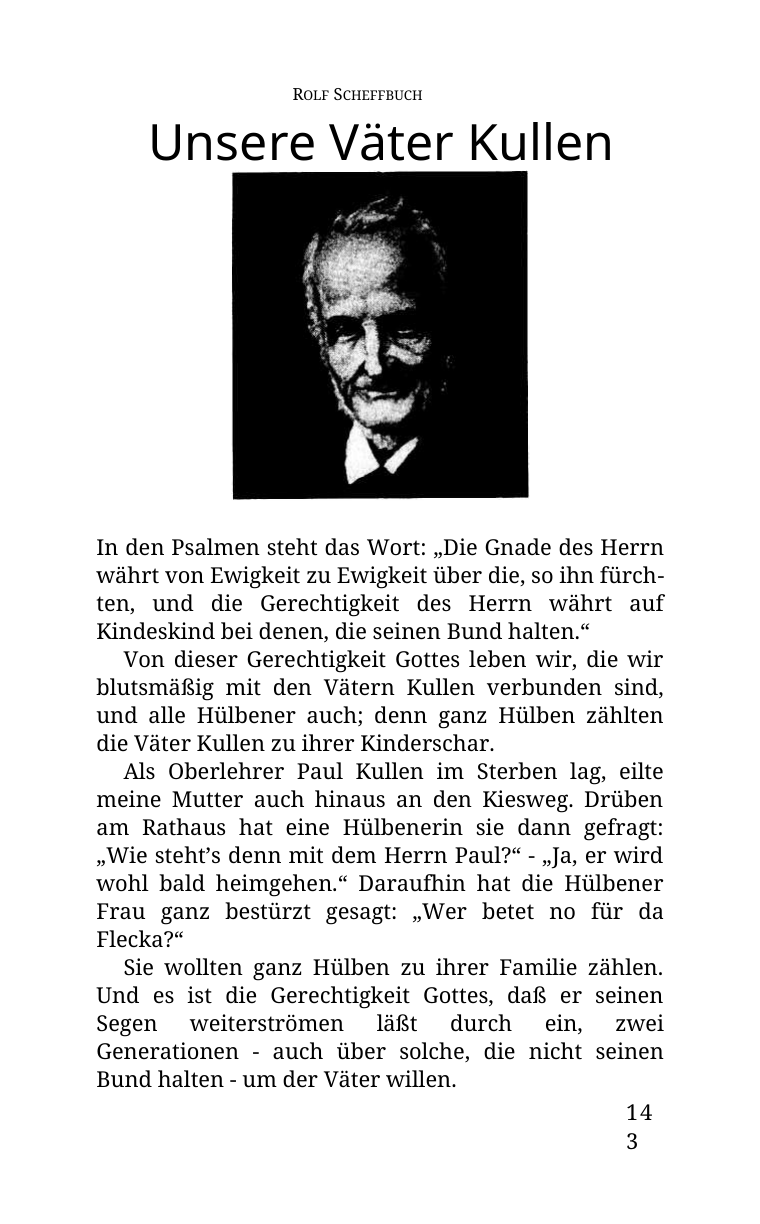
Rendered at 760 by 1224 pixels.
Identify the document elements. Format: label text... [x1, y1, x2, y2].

picture [231, 170, 530, 501]
text In den Psalmen steht das Wort: „Die Gnade des Herrn währt von Ewigkeit zu Ewigkeit über die, so ihn fürchten, und die Gerechtigkeit des Herrn währt auf Kindeskind bei denen, die seinen Bund halten.“ [96, 533, 664, 645]
text Von dieser Gerechtigkeit Gottes leben wir, die wir blutsmäßig mit den Vätern Kullen verbunden sind, und alle Hülbener auch; denn ganz Hülben zählten die Väter Kullen zu ihrer Kinderschar. [96, 645, 664, 757]
text Als Oberlehrer Paul Kullen im Sterben lag, eilte meine Mutter auch hinaus an den Kiesweg. Drüben am Rathaus hat eine Hülbenerin sie dann gefragt: „Wie steht’s denn mit dem Herrn Paul?“ - „Ja, er wird wohl bald heimgehen.“ Daraufhin hat die Hülbener Frau ganz bestürzt gesagt: „Wer betet no für da Flecka?“ [96, 757, 664, 953]
text Sie wollten ganz Hülben zu ihrer Familie zählen. Und es ist die Gerechtigkeit Gottes, daß er seinen Segen weiterströmen läßt durch ein, zwei Generationen - auch über solche, die nicht seinen Bund halten - um der Väter willen. [96, 953, 664, 1093]
subtitle Unsere Väter Kullen [98, 121, 664, 171]
